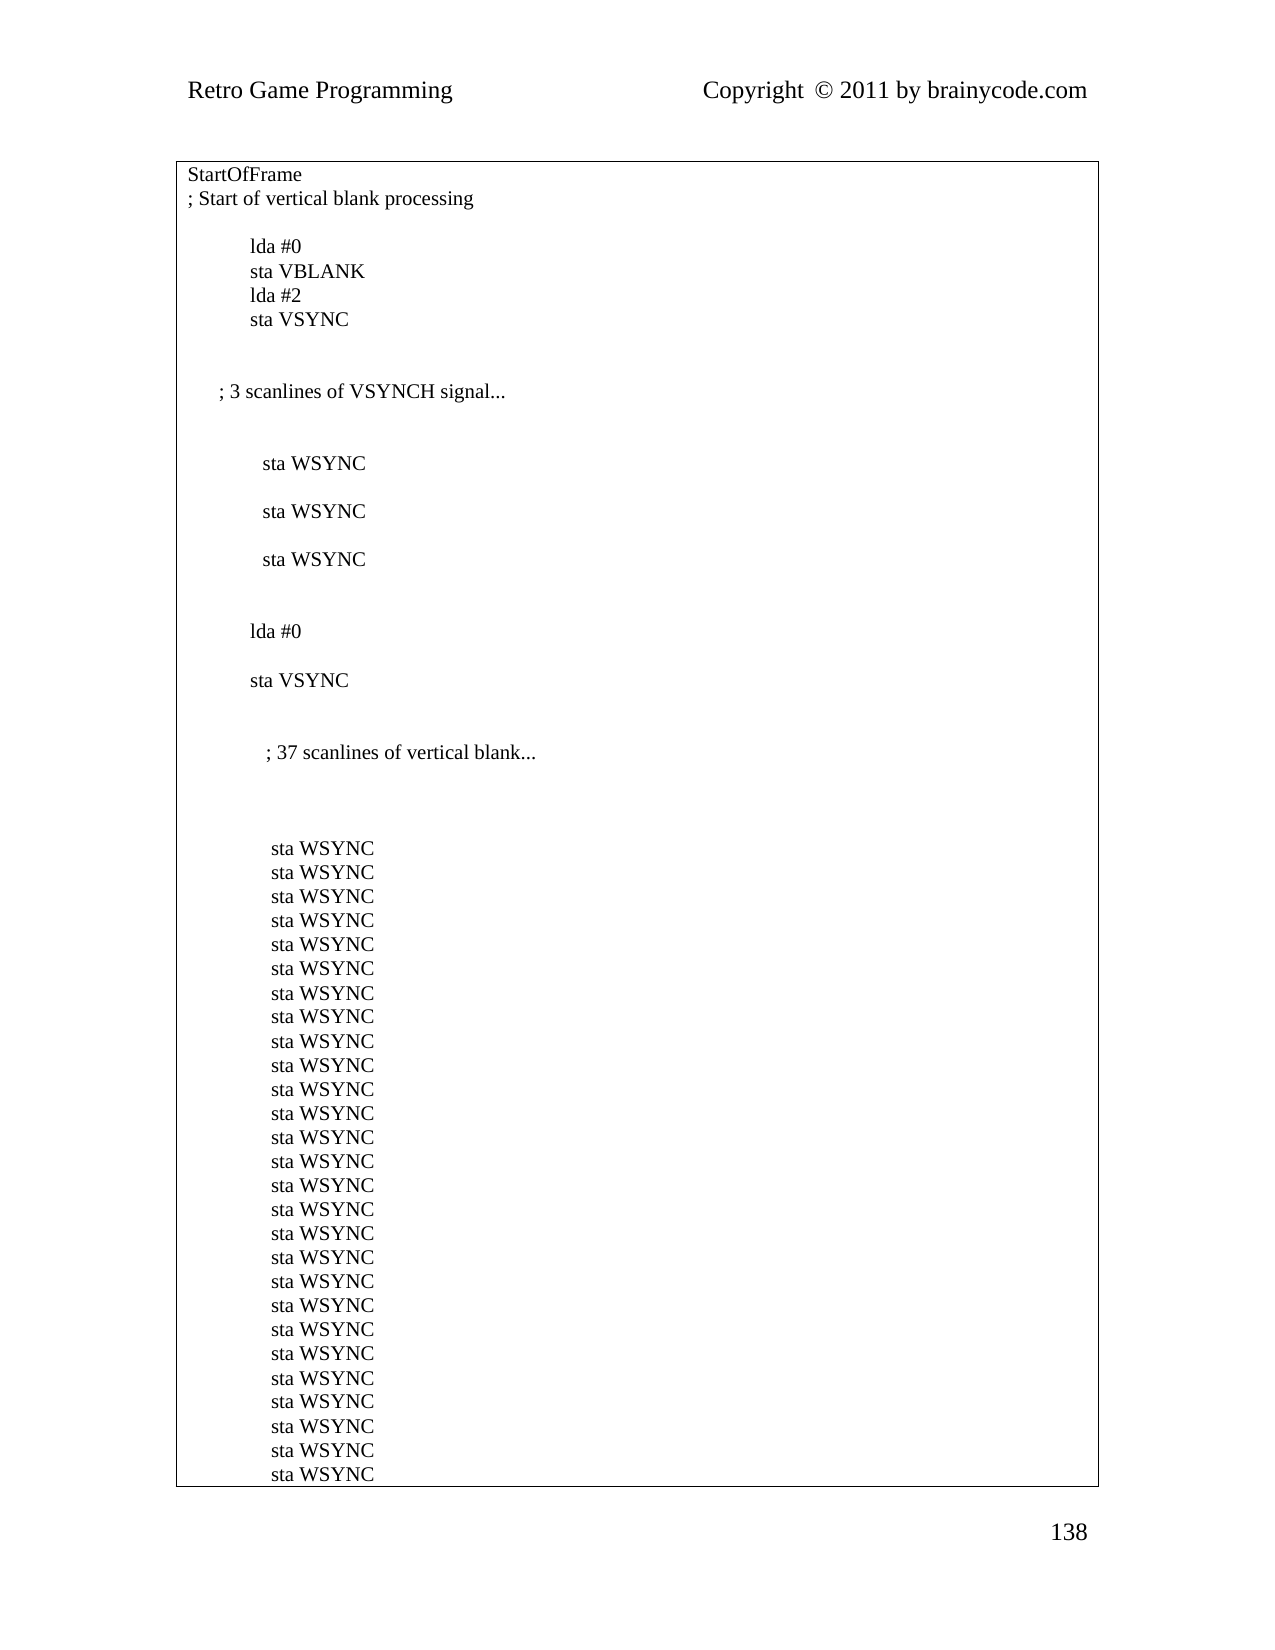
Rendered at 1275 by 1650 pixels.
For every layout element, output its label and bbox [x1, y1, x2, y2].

table_header [177, 162, 1098, 1486]
